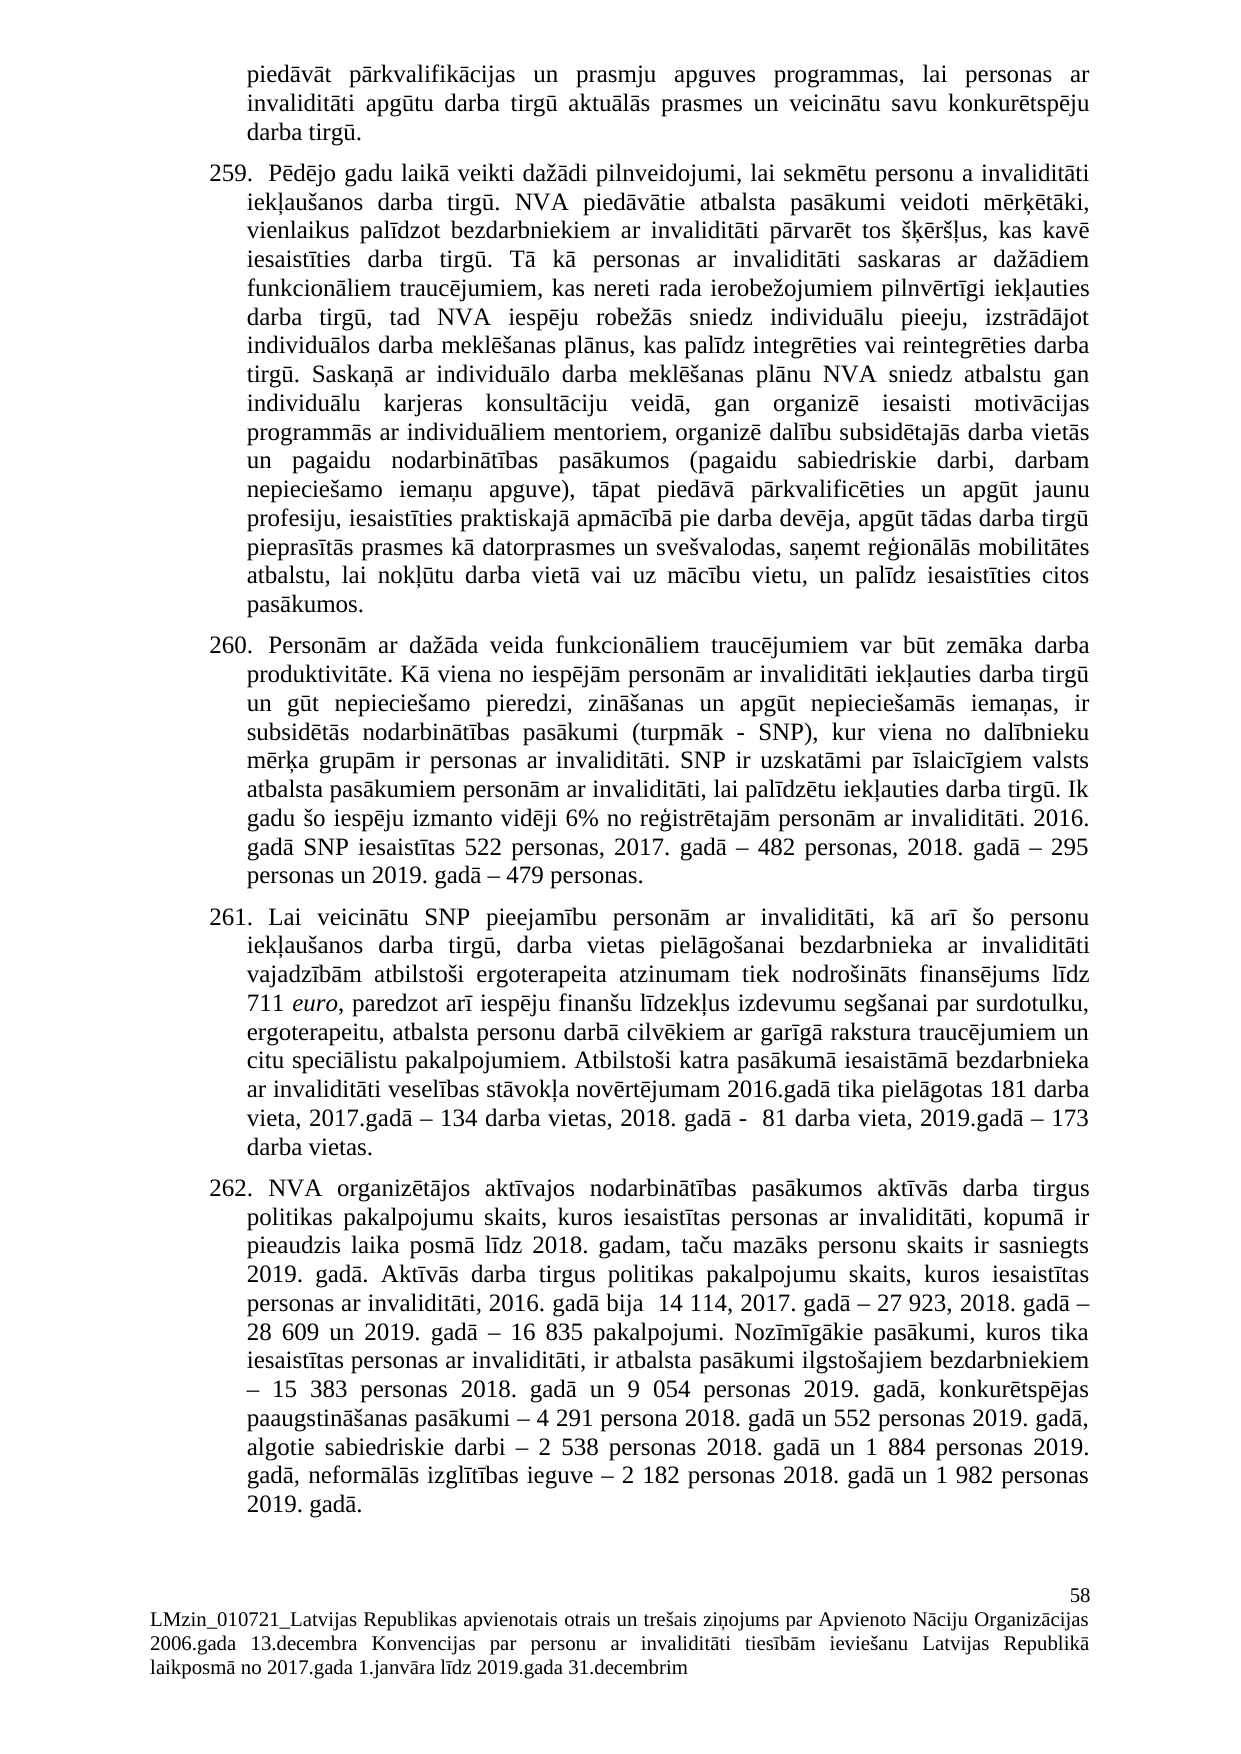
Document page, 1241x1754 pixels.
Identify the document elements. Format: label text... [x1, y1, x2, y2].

list Personām ar dažāda veida funkcionāliem traucējumiem var būt zemāka darba produktivitāte. Kā viena no iespējām personām ar invaliditāti iekļauties darba tirgū un gūt nepieciešamo pieredzi, zināšanas un apgūt nepieciešamās iemaņas, ir subsidētās nodarbinātības pasākumi (turpmāk - SNP), kur viena no dalībnieku mērķa grupām ir personas ar invaliditāti. SNP ir uzskatāmi par īslaicīgiem valsts atbalsta pasākumiem personām ar invaliditāti, lai palīdzētu iekļauties darba tirgū. Ik gadu šo iespēju izmanto vidēji 6% no reģistrētajām personām ar invaliditāti. 2016. gadā SNP iesaistītas 522 personas, 2017. gadā – 482 personas, 2018. gadā – 295 personas un 2019. gadā – 479 personas. [209, 630, 1090, 889]
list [209, 59, 1090, 145]
list NVA organizētājos aktīvajos nodarbinātības pasākumos aktīvās darba tirgus politikas pakalpojumu skaits, kuros iesaistītas personas ar invaliditāti, kopumā ir pieaudzis laika posmā līdz 2018. gadam, taču mazāks personu skaits ir sasniegts 2019. gadā. Aktīvās darba tirgus politikas pakalpojumu skaits, kuros iesaistītas personas ar invaliditāti, 2016. gadā bija 14 114, 2017. gadā – 27 923, 2018. gadā – 28 609 un 2019. gadā – 16 835 pakalpojumi. Nozīmīgākie pasākumi, kuros tika iesaistītas personas ar invaliditāti, ir atbalsta pasākumi ilgstošajiem bezdarbniekiem – 15 383 personas 2018. gadā un 9 054 personas 2019. gadā, konkurētspējas paaugstināšanas pasākumi – 4 291 persona 2018. gadā un 552 personas 2019. gadā, algotie sabiedriskie darbi – 2 538 personas 2018. gadā un 1 884 personas 2019. gadā, neformālās izglītības ieguve – 2 182 personas 2018. gadā un 1 982 personas 2019. gadā. [209, 1173, 1090, 1518]
list Pēdējo gadu laikā veikti dažādi pilnveidojumi, lai sekmētu personu a invaliditāti iekļaušanos darba tirgū. NVA piedāvātie atbalsta pasākumi veidoti mērķētāki, vienlaikus palīdzot bezdarbniekiem ar invaliditāti pārvarēt tos šķēršļus, kas kavē iesaistīties darba tirgū. Tā kā personas ar invaliditāti saskaras ar dažādiem funkcionāliem traucējumiem, kas nereti rada ierobežojumiem pilnvērtīgi iekļauties darba tirgū, tad NVA iespēju robežās sniedz individuālu pieeju, izstrādājot individuālos darba meklēšanas plānus, kas palīdz integrēties vai reintegrēties darba tirgū. Saskaņā ar individuālo darba meklēšanas plānu NVA sniedz atbalstu gan individuālu karjeras konsultāciju veidā, gan organizē iesaisti motivācijas programmās ar individuāliem mentoriem, organizē dalību subsidētajās darba vietās un pagaidu nodarbinātības pasākumos (pagaidu sabiedriskie darbi, darbam nepieciešamo iemaņu apguve), tāpat piedāvā pārkvalificēties un apgūt jaunu profesiju, iesaistīties praktiskajā apmācībā pie darba devēja, apgūt tādas darba tirgū pieprasītās prasmes kā datorprasmes un svešvalodas, saņemt reģionālās mobilitātes atbalstu, lai nokļūtu darba vietā vai uz mācību vietu, un palīdz iesaistīties citos pasākumos. [209, 158, 1090, 618]
list Lai veicinātu SNP pieejamību personām ar invaliditāti, kā arī šo personu iekļaušanos darba tirgū, darba vietas pielāgošanai bezdarbnieka ar invaliditāti vajadzībām atbilstoši ergoterapeita atzinumam tiek nodrošināts finansējums līdz 711 euro, paredzot arī iespēju finanšu līdzekļus izdevumu segšanai par surdotulku, ergoterapeitu, atbalsta personu darbā cilvēkiem ar garīgā rakstura traucējumiem un citu speciālistu pakalpojumiem. Atbilstoši katra pasākumā iesaistāmā bezdarbnieka ar invaliditāti veselības stāvokļa novērtējumam 2016.gadā tika pielāgotas 181 darba vieta, 2017.gadā – 134 darba vietas, 2018. gadā - 81 darba vieta, 2019.gadā – 173 darba vietas. [209, 902, 1090, 1160]
